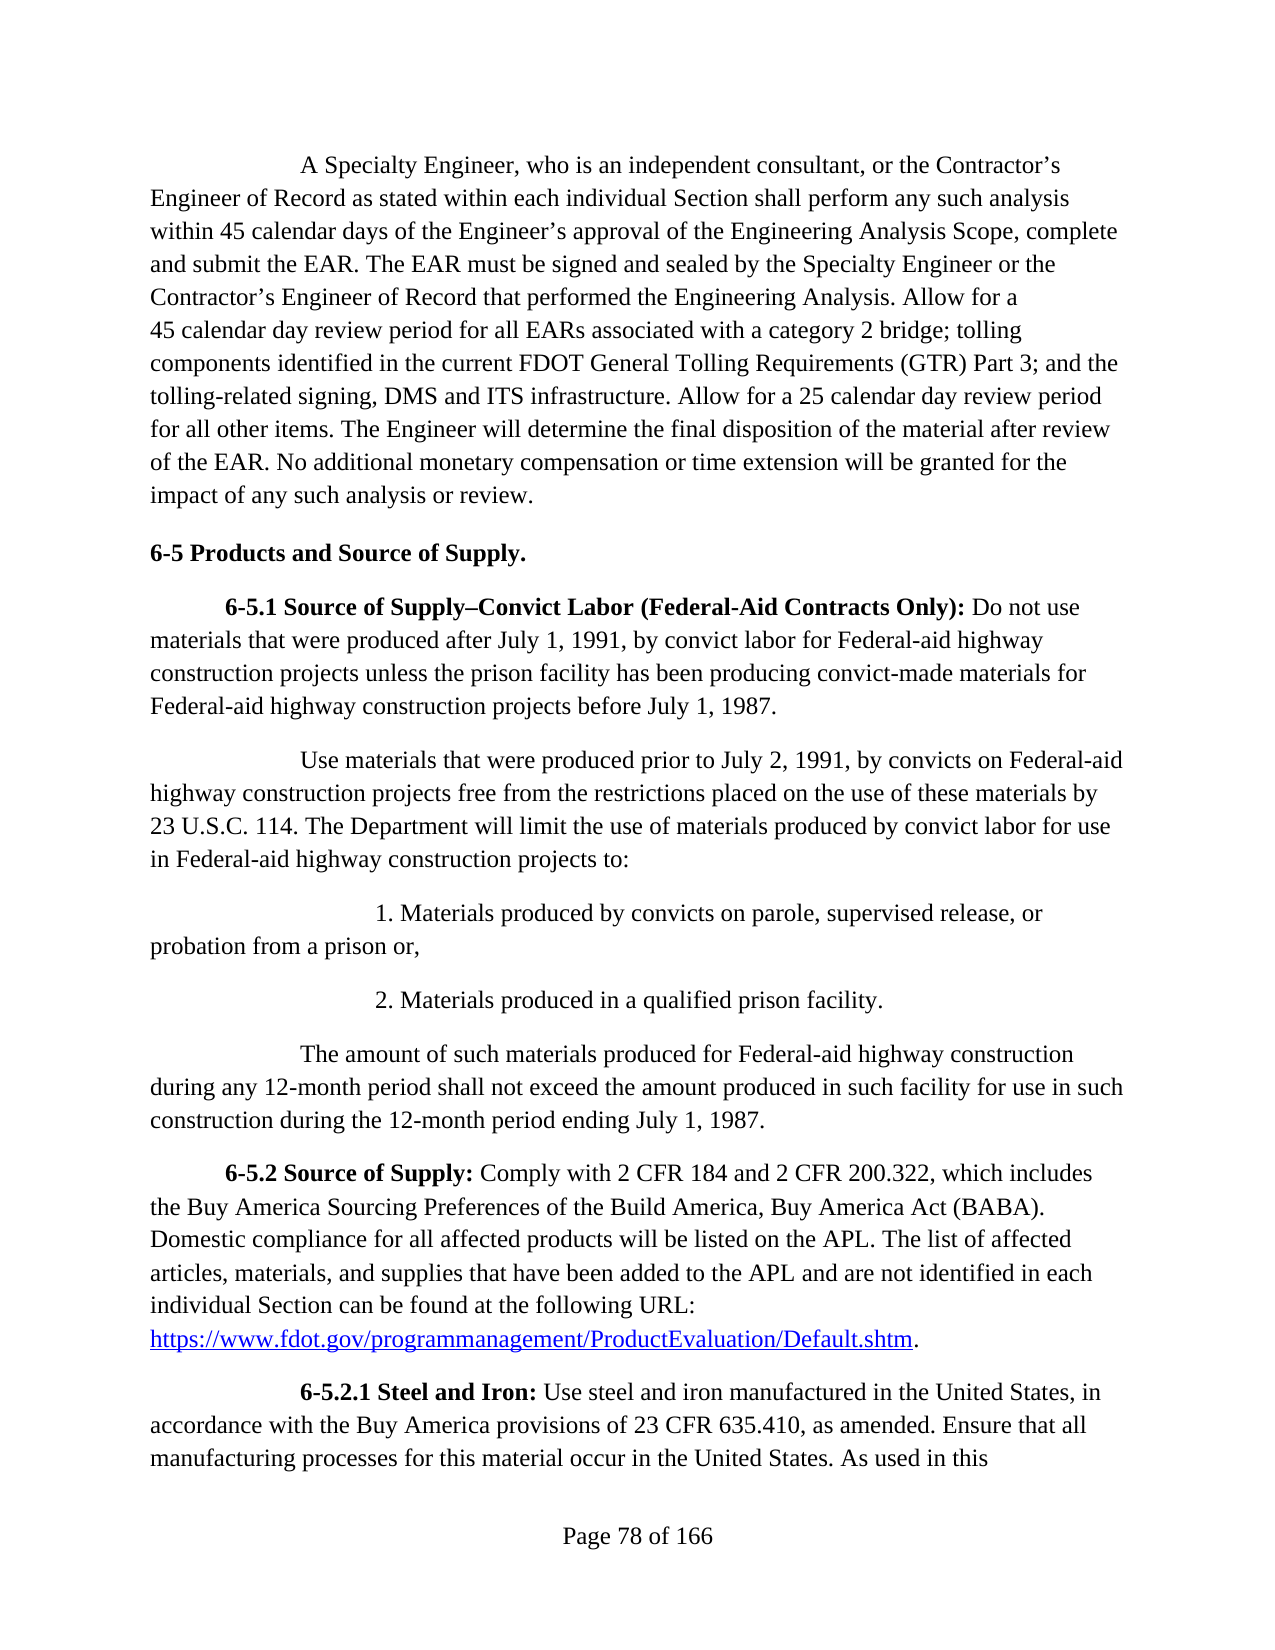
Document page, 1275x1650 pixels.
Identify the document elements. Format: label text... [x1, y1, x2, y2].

text 1. Materials produced by convicts on parole, supervised release, or probation from a prison or, [150, 898, 1125, 960]
text 6-5.1 Source of Supply–Convict Labor (Federal-Aid Contracts Only): Do not use materials that were produced after July 1, 1991, by convict labor for Federal-aid highway construction projects unless the prison facility has been producing convict-made materials for Federal-aid highway construction projects before July 1, 1987. [150, 592, 1125, 720]
text Use materials that were produced prior to July 2, 1991, by convicts on Federal-aid highway construction projects free from the restrictions placed on the use of these materials by 23 U.S.C. 114. The Department will limit the use of materials produced by convict labor for use in Federal-aid highway construction projects to: [150, 745, 1125, 873]
text The amount of such materials produced for Federal-aid highway construction during any 12-month period shall not exceed the amount produced in such facility for use in such construction during the 12-month period ending July 1, 1987. [150, 1039, 1125, 1133]
text A Specialty Engineer, who is an independent consultant, or the Contractor’s Engineer of Record as stated within each individual Section shall perform any such analysis within 45 calendar days of the Engineer’s approval of the Engineering Analysis Scope, complete and submit the EAR. The EAR must be signed and sealed by the Specialty Engineer or the Contractor’s Engineer of Record that performed the Engineering Analysis. Allow for a 45 calendar day review period for all EARs associated with a category 2 bridge; tolling components identified in the current FDOT General Tolling Requirements (GTR) Part 3; and the tolling-related signing, DMS and ITS infrastructure. Allow for a 25 calendar day review period for all other items. The Engineer will determine the final disposition of the material after review of the EAR. No additional monetary compensation or time extension will be granted for the impact of any such analysis or review. [150, 150, 1125, 509]
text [150, 1377, 1125, 1472]
text 2. Materials produced in a qualified prison facility. [150, 985, 1125, 1013]
text 6-5.2 Source of Supply: Comply with 2 CFR 184 and 2 CFR 200.322, which includes the Buy America Sourcing Preferences of the Build America, Buy America Act (BABA). Domestic compliance for all affected products will be listed on the APL. The list of affected articles, materials, and supplies that have been added to the APL and are not identified in each individual Section can be found at the following URL: https://www.fdot.gov/programmanagement/ProductEvaluation/Default.shtm. [150, 1158, 1125, 1352]
text 6-5 Products and Source of Supply. [150, 538, 1125, 567]
